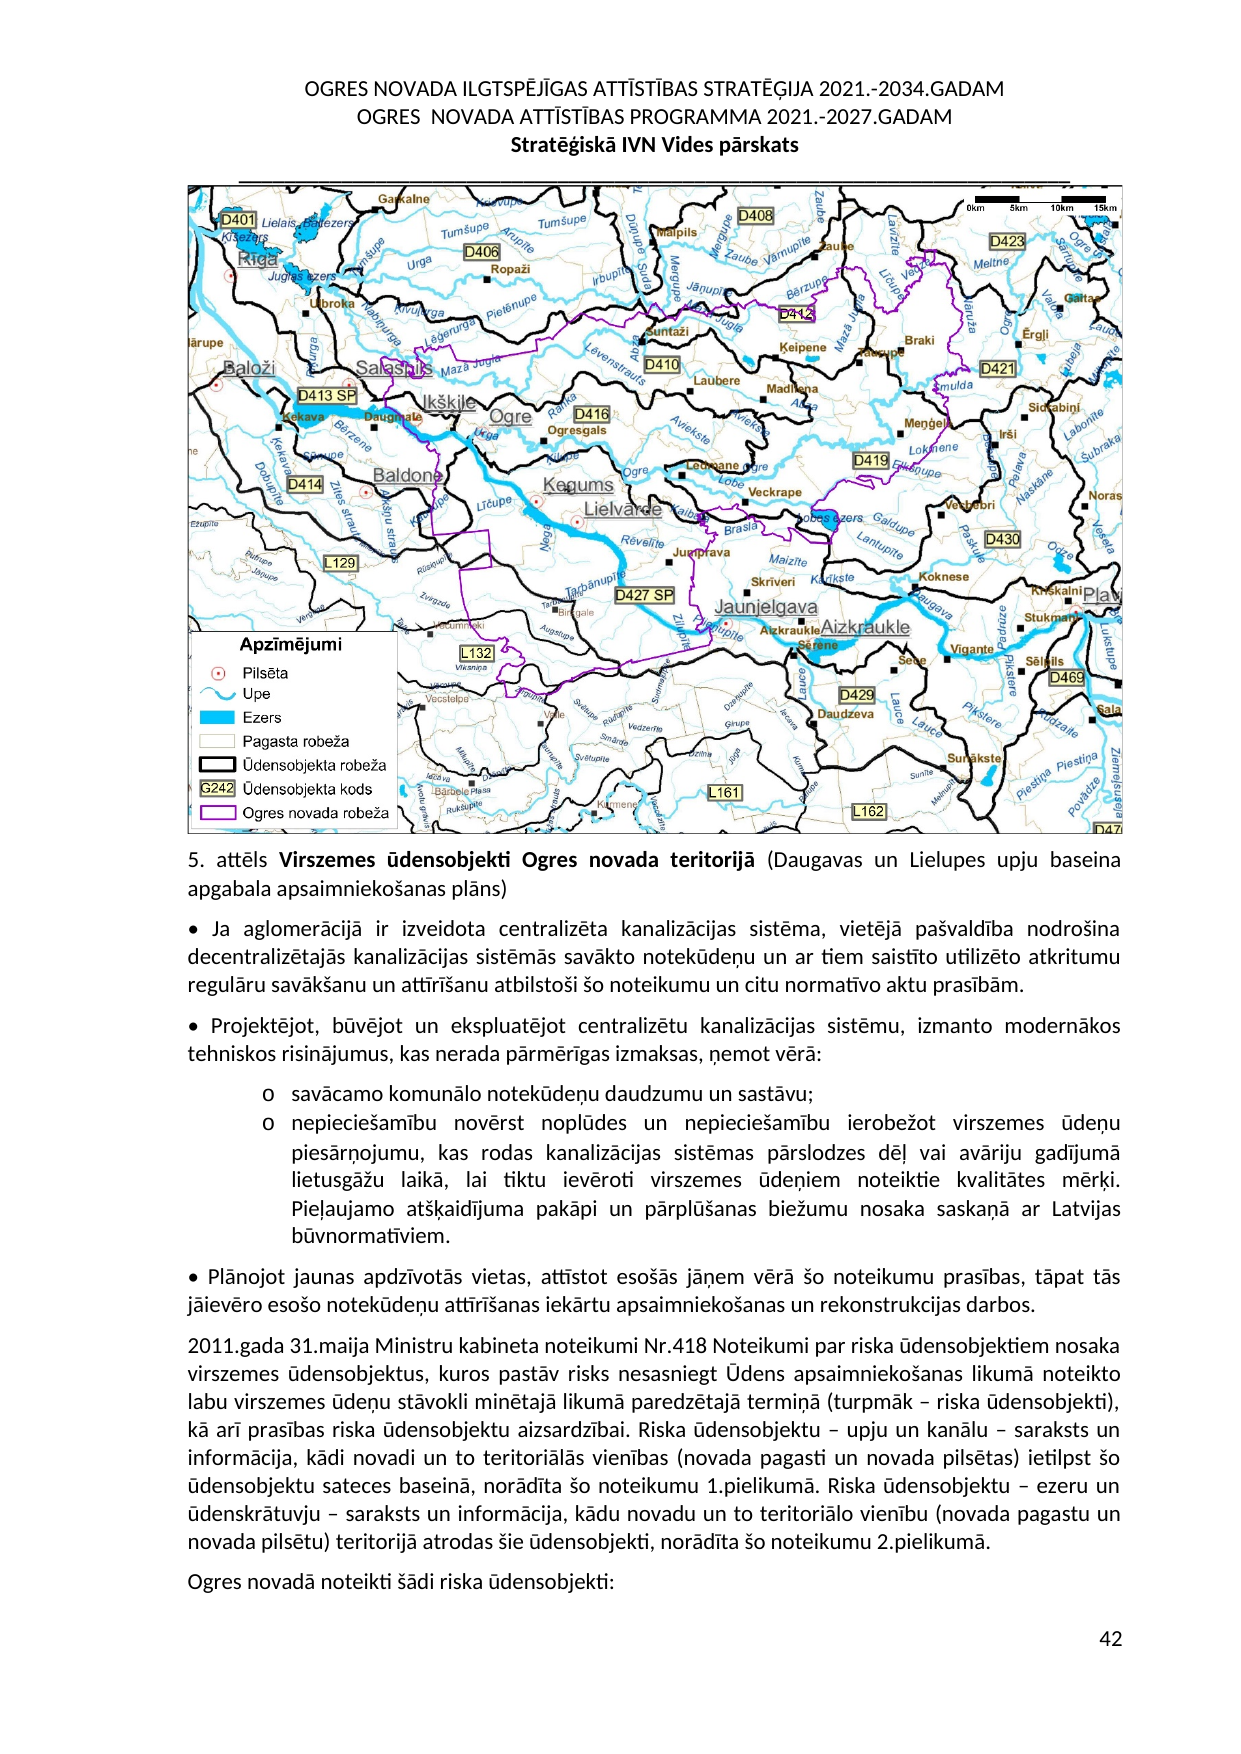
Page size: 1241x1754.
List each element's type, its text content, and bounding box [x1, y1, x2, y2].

list nepieciešamību novērst noplūdes un nepieciešamību ierobežot virszemes ūdeņu piesārņojumu, kas rodas kanalizācijas sistēmas pārslodzes dēļ vai avāriju gadījumā lietusgāžu laikā, lai tiktu ievēroti virszemes ūdeņiem noteiktie kvalitātes mērķi. Pieļaujamo atšķaidījuma pakāpi un pārplūšanas biežumu nosaka saskaņā ar Latvijas būvnormatīviem. [261, 1108, 1122, 1250]
text Ogres novadā noteikti šādi riska ūdensobjekti: [187, 1567, 1122, 1595]
text • Ja aglomerācijā ir izveidota centralizēta kanalizācijas sistēma, vietējā pašvaldība nodrošina decentralizētajās kanalizācijas sistēmās savākto notekūdeņu un ar tiem saistīto utilizēto atkritumu regulāru savākšanu un attīrīšanu atbilstoši šo noteikumu un citu normatīvo aktu prasībām. [187, 914, 1122, 998]
text • Plānojot jaunas apdzīvotās vietas, attīstot esošās jāņem vērā šo noteikumu prasības, tāpat tās jāievēro esošo notekūdeņu attīrīšanas iekārtu apsaimniekošanas un rekonstrukcijas darbos. [187, 1262, 1122, 1318]
list savācamo komunālo notekūdeņu daudzumu un sastāvu; [261, 1079, 1122, 1108]
text 5. attēls Virszemes ūdensobjekti Ogres novada teritorijā (Daugavas un Lielupes upju baseina apgabala apsaimniekošanas plāns) [187, 846, 1122, 902]
picture [187, 185, 1123, 834]
text 2011.gada 31.maija Ministru kabineta noteikumi Nr.418 Noteikumi par riska ūdensobjektiem nosaka virszemes ūdensobjektus, kuros pastāv risks nesasniegt Ūdens apsaimniekošanas likumā noteikto labu virszemes ūdeņu stāvokli minētajā likumā paredzētajā termiņā (turpmāk – riska ūdensobjekti), kā arī prasības riska ūdensobjektu aizsardzībai. Riska ūdensobjektu – upju un kanālu – saraksts un informācija, kādi novadi un to teritoriālās vienības (novada pagasti un novada pilsētas) ietilpst šo ūdensobjektu sateces baseinā, norādīta šo noteikumu 1.pielikumā. Riska ūdensobjektu – ezeru un ūdenskrātuvju – saraksts un informācija, kādu novadu un to teritoriālo vienību (novada pagastu un novada pilsētu) teritorijā atrodas šie ūdensobjekti, norādīta šo noteikumu 2.pielikumā. [187, 1331, 1122, 1555]
text • Projektējot, būvējot un ekspluatējot centralizētu kanalizācijas sistēmu, izmanto modernākos tehniskos risinājumus, kas nerada pārmērīgas izmaksas, ņemot vērā: [187, 1011, 1122, 1067]
